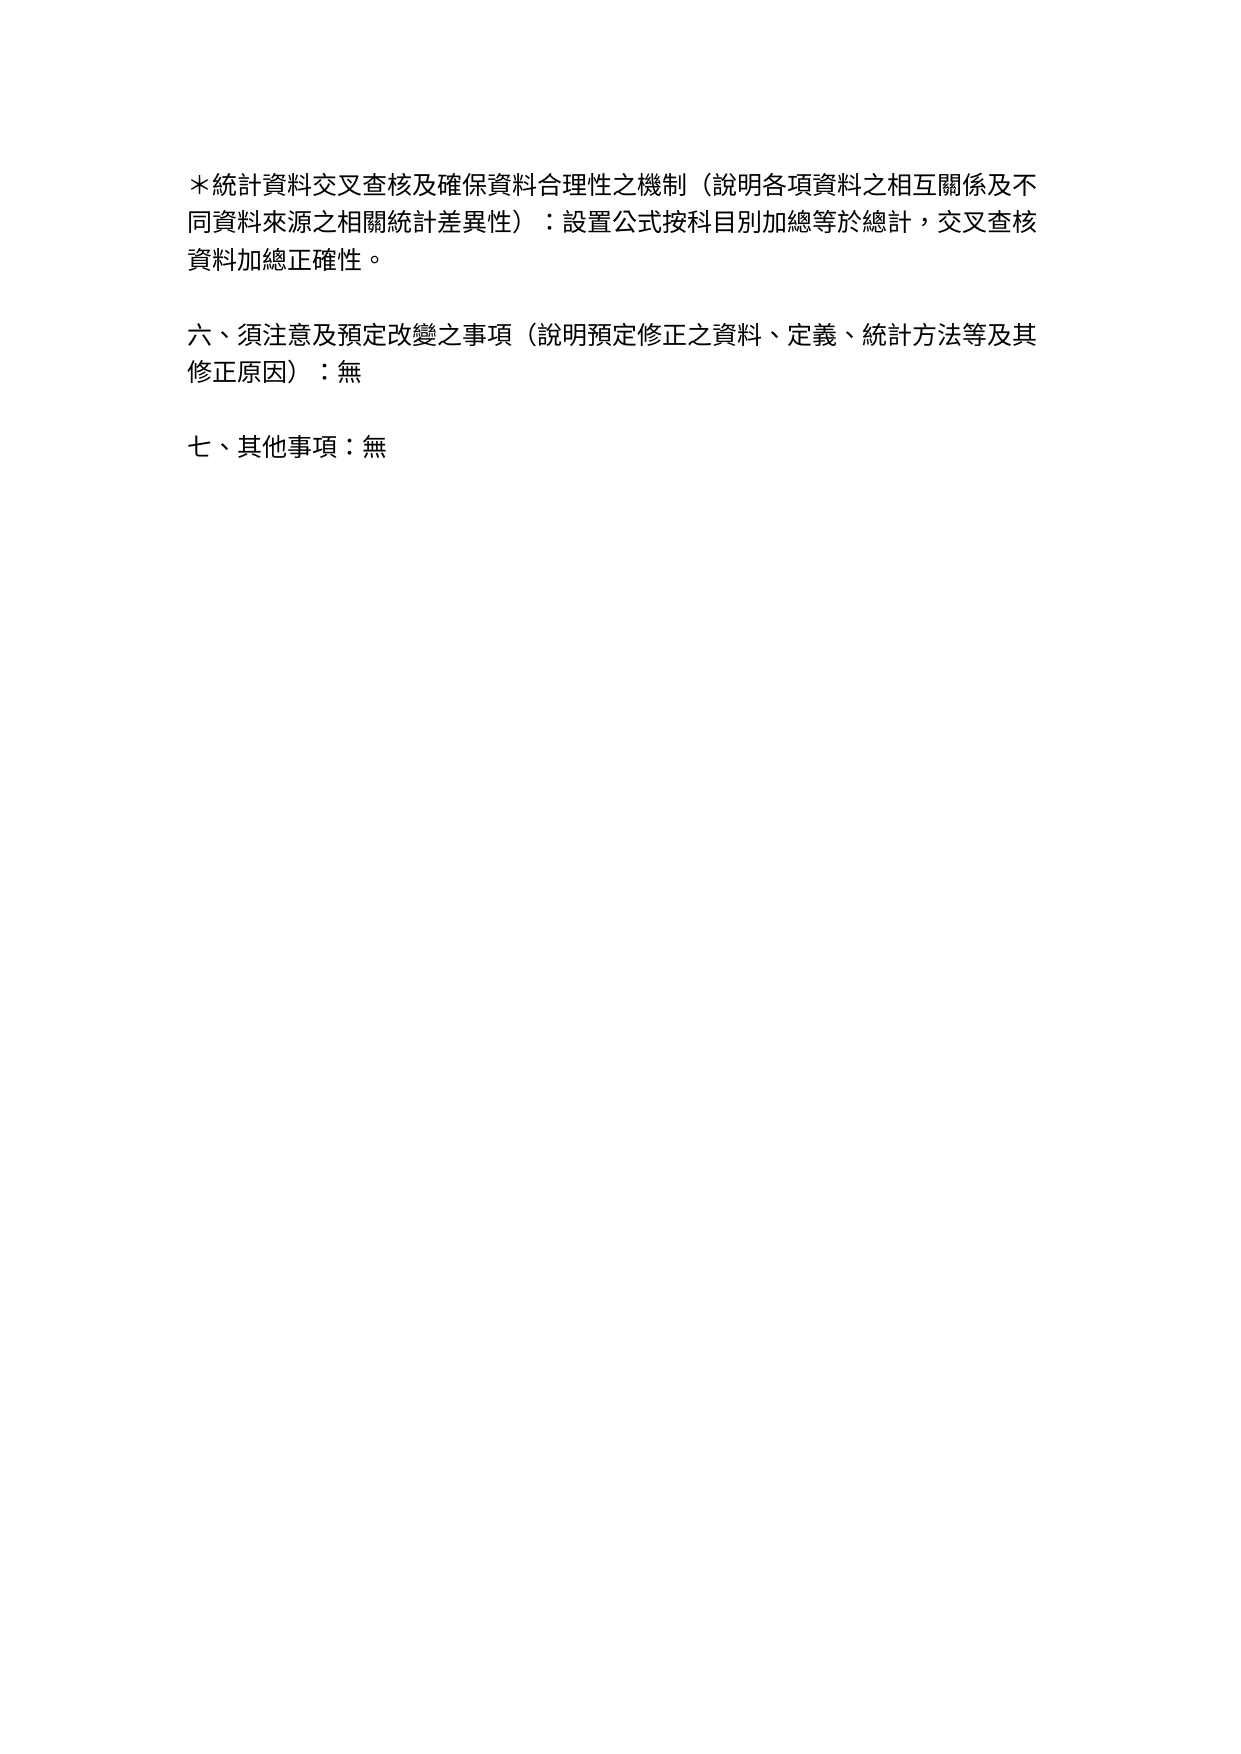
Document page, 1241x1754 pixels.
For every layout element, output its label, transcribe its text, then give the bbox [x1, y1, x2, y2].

text 六、須注意及預定改變之事項（說明預定修正之資料、定義、統計方法等及其修正原因）：無 [187, 314, 1053, 389]
text ＊統計資料交叉查核及確保資料合理性之機制（說明各項資料之相互關係及不同資料來源之相關統計差異性）：設置公式按科目別加總等於總計，交叉查核資料加總正確性。 [187, 164, 1053, 277]
text 七、其他事項：無 [187, 427, 1053, 464]
